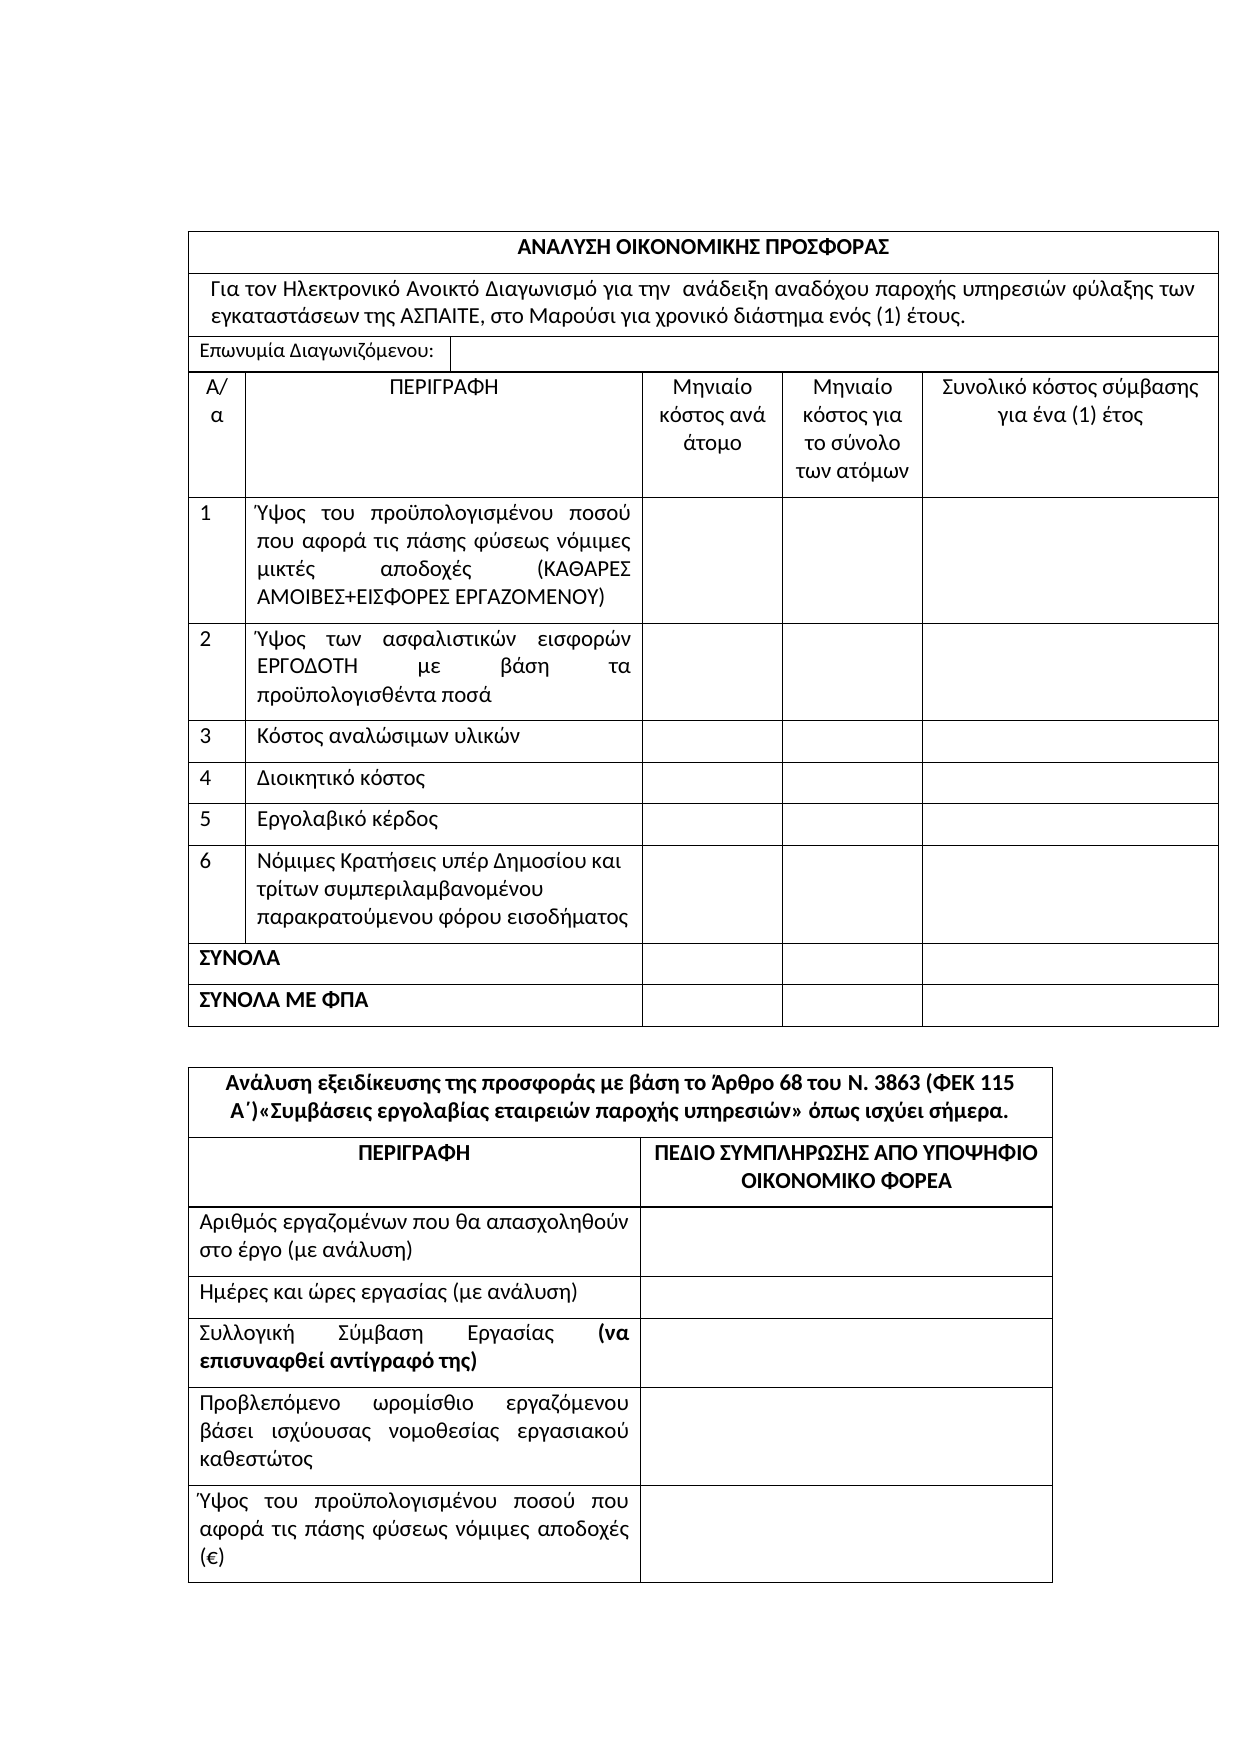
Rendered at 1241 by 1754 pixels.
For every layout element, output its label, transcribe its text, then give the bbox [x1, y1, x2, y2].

table_cell [643, 624, 782, 720]
table_cell Α/α [189, 373, 245, 497]
table_cell [643, 763, 782, 803]
table_cell [643, 721, 782, 762]
table_header ΑΝΑΛΥΣΗ ΟΙΚΟΝΟΜΙΚΗΣ ΠΡΟΣΦΟΡΑΣ [189, 232, 1218, 273]
table_cell [783, 498, 922, 623]
table_cell 6 [189, 846, 245, 942]
table_cell Διοικητικό κόστος [246, 763, 642, 803]
table_cell [923, 985, 1218, 1026]
table_cell [641, 1388, 1052, 1485]
table_cell [923, 763, 1218, 803]
table_cell ΣΥΝΟΛΑ [189, 944, 642, 984]
table_cell [643, 498, 782, 623]
table_cell [923, 944, 1218, 984]
table_cell [643, 846, 782, 942]
table_cell [643, 804, 782, 845]
table_cell 1 [189, 498, 245, 623]
table_cell [783, 721, 922, 762]
table_cell [189, 274, 1218, 336]
table_cell Ημέρες και ώρες εργασίας (με ανάλυση) [189, 1277, 640, 1317]
table_cell [923, 846, 1218, 942]
table_cell [643, 944, 782, 984]
table_cell [641, 1486, 1052, 1582]
table_cell Νόμιμες Κρατήσεις υπέρ Δημοσίου και τρίτων συμπεριλαμβανομένου παρακρατούμενου φόρου εισοδήματος [246, 846, 642, 942]
table_cell Συλλογική Σύμβαση Εργασίας (να επισυναφθεί αντίγραφό της) [189, 1319, 640, 1387]
table_cell 3 [189, 721, 245, 762]
table_cell [641, 1208, 1052, 1276]
table_cell ΠΕΔΙΟ ΣΥΜΠΛΗΡΩΣΗΣ ΑΠΟ ΥΠΟΨΗΦΙΟ ΟΙΚΟΝΟΜΙΚΟ ΦΟΡΕΑ [641, 1138, 1052, 1206]
table_cell Κόστος αναλώσιμων υλικών [246, 721, 642, 762]
table_cell [641, 1319, 1052, 1387]
table_cell Συνολικό κόστος σύμβασης για ένα (1) έτος [923, 373, 1218, 497]
table_cell Μηνιαίο κόστος για το σύνολο των ατόμων [783, 373, 922, 497]
table_cell ΣΥΝΟΛΑ ΜΕ ΦΠΑ [189, 985, 642, 1026]
table_cell [641, 1277, 1052, 1317]
table_cell [783, 763, 922, 803]
table_cell 5 [189, 804, 245, 845]
table_cell Προβλεπόμενο ωρομίσθιο εργαζόμενου βάσει ισχύουσας νομοθεσίας εργασιακού καθεστώτος [189, 1388, 640, 1485]
table_cell [783, 944, 922, 984]
table_cell [783, 624, 922, 720]
table_cell Αριθμός εργαζομένων που θα απασχοληθούν στο έργο (με ανάλυση) [189, 1208, 640, 1276]
table_cell [783, 804, 922, 845]
table_cell ΠΕΡΙΓΡΑΦΗ [189, 1138, 640, 1206]
table_cell Ύψος του προϋπολογισμένου ποσού που αφορά τις πάσης φύσεως νόμιμες αποδοχές (€) [189, 1486, 640, 1582]
table_cell Ύψος των ασφαλιστικών εισφορών ΕΡΓΟΔΟΤΗ με βάση τα προϋπολογισθέντα ποσά [246, 624, 642, 720]
table_cell [923, 804, 1218, 845]
table_cell ΠΕΡΙΓΡΑΦΗ [246, 373, 642, 497]
table_cell [643, 985, 782, 1026]
table_cell [783, 846, 922, 942]
table_cell Εργολαβικό κέρδος [246, 804, 642, 845]
table_cell [923, 624, 1218, 720]
table_cell Επωνυμία Διαγωνιζόμενου: [189, 337, 450, 371]
table_header Ανάλυση εξειδίκευσης της προσφοράς με βάση το Άρθρο 68 του N. 3863 (ΦΕΚ 115 Α΄)«Συμβάσεις εργολαβίας εταιρειών παροχής υπηρεσιών» όπως ισχύει σήμερα. [189, 1068, 1052, 1137]
table_cell [923, 498, 1218, 623]
table_cell [923, 721, 1218, 762]
table_cell Μηνιαίο κόστος ανά άτομο [643, 373, 782, 497]
table_cell 2 [189, 624, 245, 720]
table_cell [451, 337, 1218, 371]
table_cell [783, 985, 922, 1026]
table_cell Ύψος του προϋπολογισμένου ποσού που αφορά τις πάσης φύσεως νόμιμες μικτές αποδοχές (ΚΑΘΑΡΕΣ ΑΜΟΙΒΕΣ+ΕΙΣΦΟΡΕΣ ΕΡΓΑΖΟΜΕΝΟΥ) [246, 498, 642, 623]
table_cell 4 [189, 763, 245, 803]
